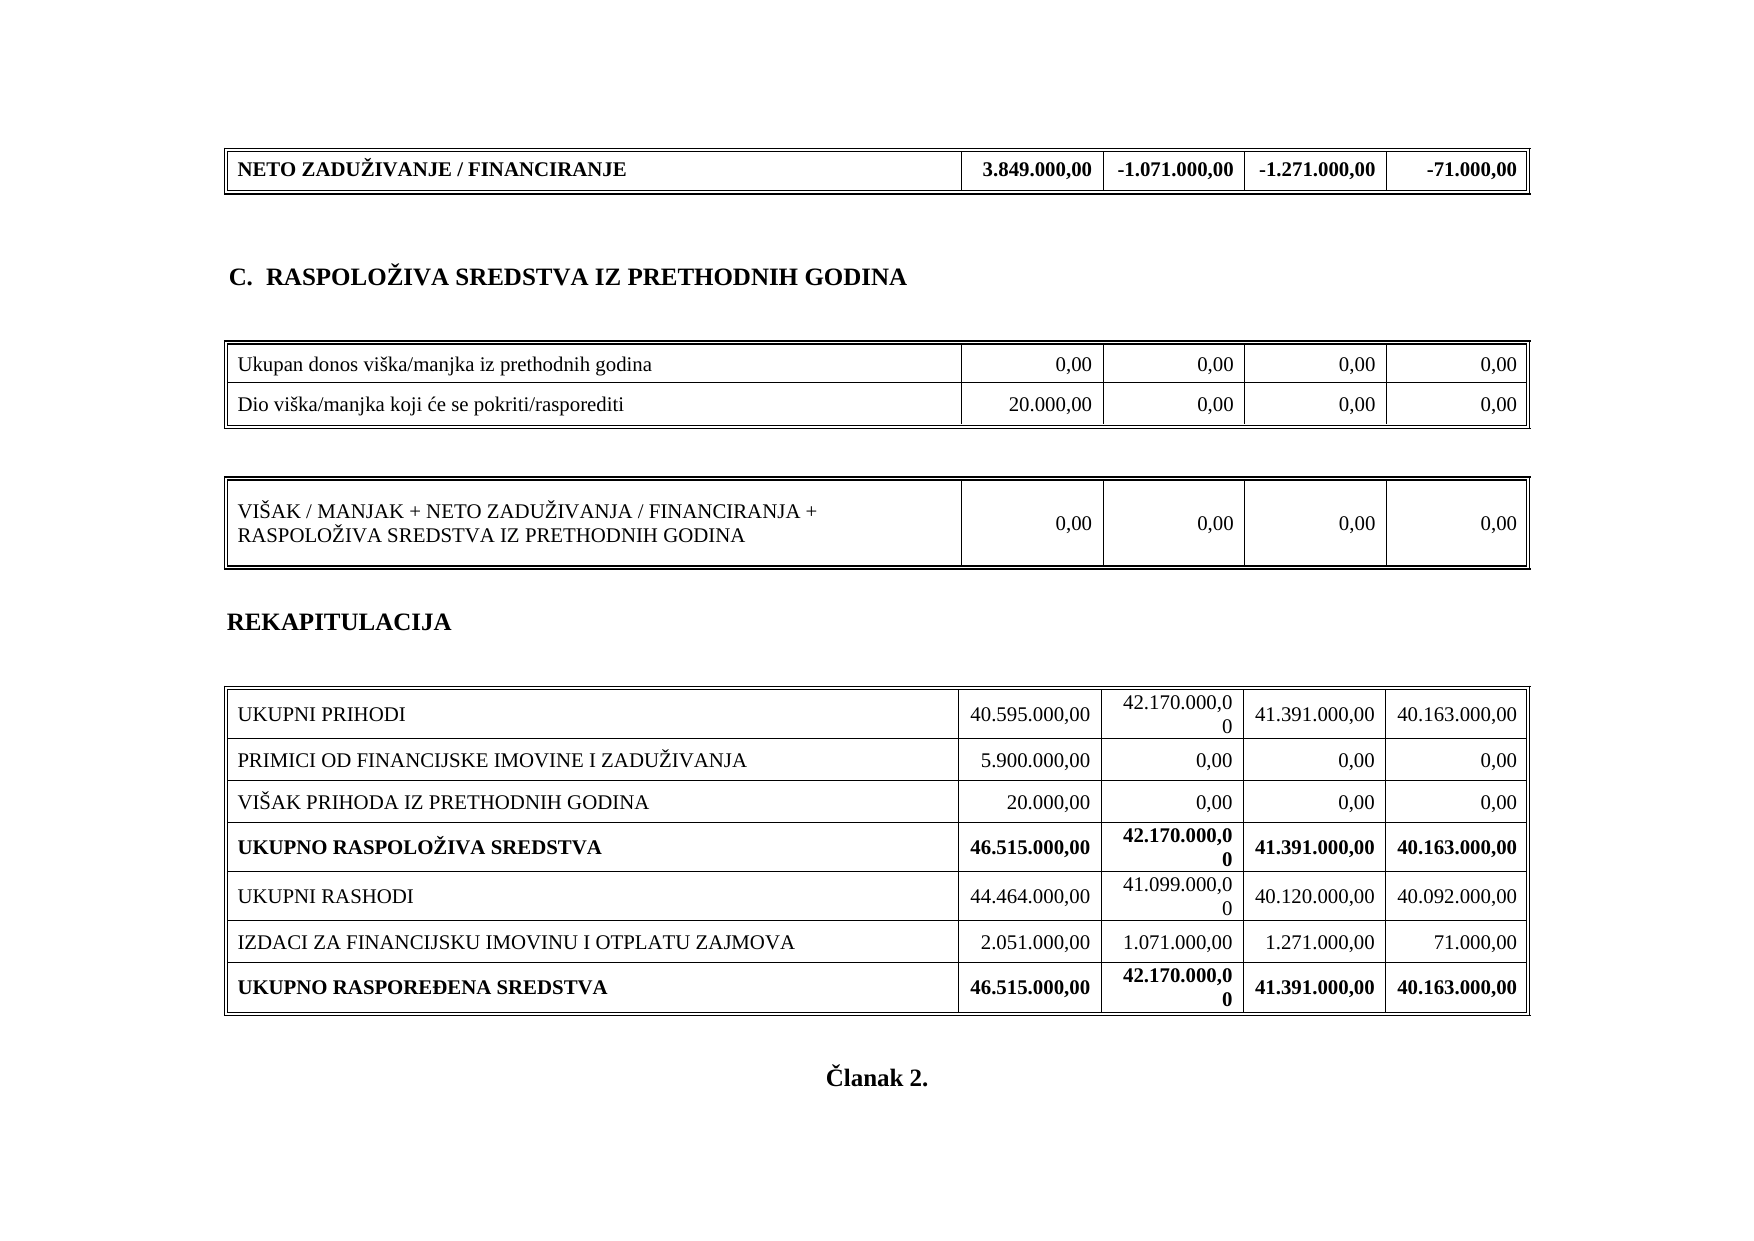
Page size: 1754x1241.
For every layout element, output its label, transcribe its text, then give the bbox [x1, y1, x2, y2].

table_header 0,00 [1387, 345, 1526, 382]
table_cell 0,00 [1387, 383, 1526, 424]
table_cell 41.391.000,00 [1244, 963, 1385, 1011]
table_cell 46.515.000,00 [959, 963, 1101, 1011]
table_cell -1.271.000,00 [1245, 152, 1386, 190]
table_cell 42.170.000,00 [1102, 963, 1243, 1011]
table_cell PRIMICI OD FINANCIJSKE IMOVINE I ZADUŽIVANJA [228, 739, 958, 780]
table_cell NETO ZADUŽIVANJE / FINANCIRANJE [228, 152, 961, 190]
table_cell VIŠAK PRIHODA IZ PRETHODNIH GODINA [228, 781, 958, 822]
table_header UKUPNI PRIHODI [228, 690, 958, 738]
table_cell 2.051.000,00 [959, 921, 1101, 962]
table_cell -71.000,00 [1387, 152, 1526, 190]
table_cell 3.849.000,00 [962, 152, 1103, 190]
table_header 0,00 [1387, 481, 1526, 565]
table_cell 20.000,00 [962, 383, 1103, 424]
table_cell IZDACI ZA FINANCIJSKU IMOVINU I OTPLATU ZAJMOVA [228, 921, 958, 962]
table_cell 0,00 [1245, 383, 1386, 424]
table_cell 0,00 [1244, 739, 1385, 780]
text REKAPITULACIJA [221, 607, 1606, 636]
table_cell 20.000,00 [959, 781, 1101, 822]
table_cell 0,00 [1386, 739, 1526, 780]
table_cell 44.464.000,00 [959, 872, 1101, 920]
table_header 40.163.000,00 [1386, 690, 1526, 738]
list RASPOLOŽIVA SREDSTVA IZ PRETHODNIH GODINA [228, 262, 1606, 291]
table_cell 41.391.000,00 [1244, 823, 1385, 871]
table_cell 71.000,00 [1386, 921, 1526, 962]
table_cell UKUPNO RASPOREĐENA SREDSTVA [228, 963, 958, 1011]
text Članak 2. [148, 1063, 1606, 1092]
table_cell 42.170.000,00 [1102, 823, 1243, 871]
table_cell 0,00 [1104, 383, 1244, 424]
table_cell 0,00 [1102, 739, 1243, 780]
table_header 0,00 [962, 481, 1103, 565]
table_header 0,00 [1245, 345, 1386, 382]
table_header 0,00 [1245, 481, 1386, 565]
table_cell 0,00 [1244, 781, 1385, 822]
table_cell Dio viška/manjka koji će se pokriti/rasporediti [228, 383, 961, 424]
table_header 42.170.000,00 [1102, 690, 1243, 738]
table_header 0,00 [962, 345, 1103, 382]
table_cell 0,00 [1386, 781, 1526, 822]
table_header VIŠAK / MANJAK + NETO ZADUŽIVANJA / FINANCIRANJA + RASPOLOŽIVA SREDSTVA IZ PRETHODNIH GODINA [228, 481, 961, 565]
table_header 0,00 [1104, 481, 1244, 565]
table_cell 5.900.000,00 [959, 739, 1101, 780]
table_cell 1.271.000,00 [1244, 921, 1385, 962]
table_cell 40.163.000,00 [1386, 963, 1526, 1011]
table_cell 46.515.000,00 [959, 823, 1101, 871]
table_cell UKUPNI RASHODI [228, 872, 958, 920]
table_header Ukupan donos viška/manjka iz prethodnih godina [228, 345, 961, 382]
table_cell 41.099.000,00 [1102, 872, 1243, 920]
table_header 40.595.000,00 [959, 690, 1101, 738]
table_cell 40.163.000,00 [1386, 823, 1526, 871]
table_cell 0,00 [1102, 781, 1243, 822]
table_header 0,00 [1104, 345, 1244, 382]
table_header 41.391.000,00 [1244, 690, 1385, 738]
table_cell 40.120.000,00 [1244, 872, 1385, 920]
table_cell 1.071.000,00 [1102, 921, 1243, 962]
table_cell -1.071.000,00 [1104, 152, 1244, 190]
table_cell 40.092.000,00 [1386, 872, 1526, 920]
table_cell UKUPNO RASPOLOŽIVA SREDSTVA [228, 823, 958, 871]
